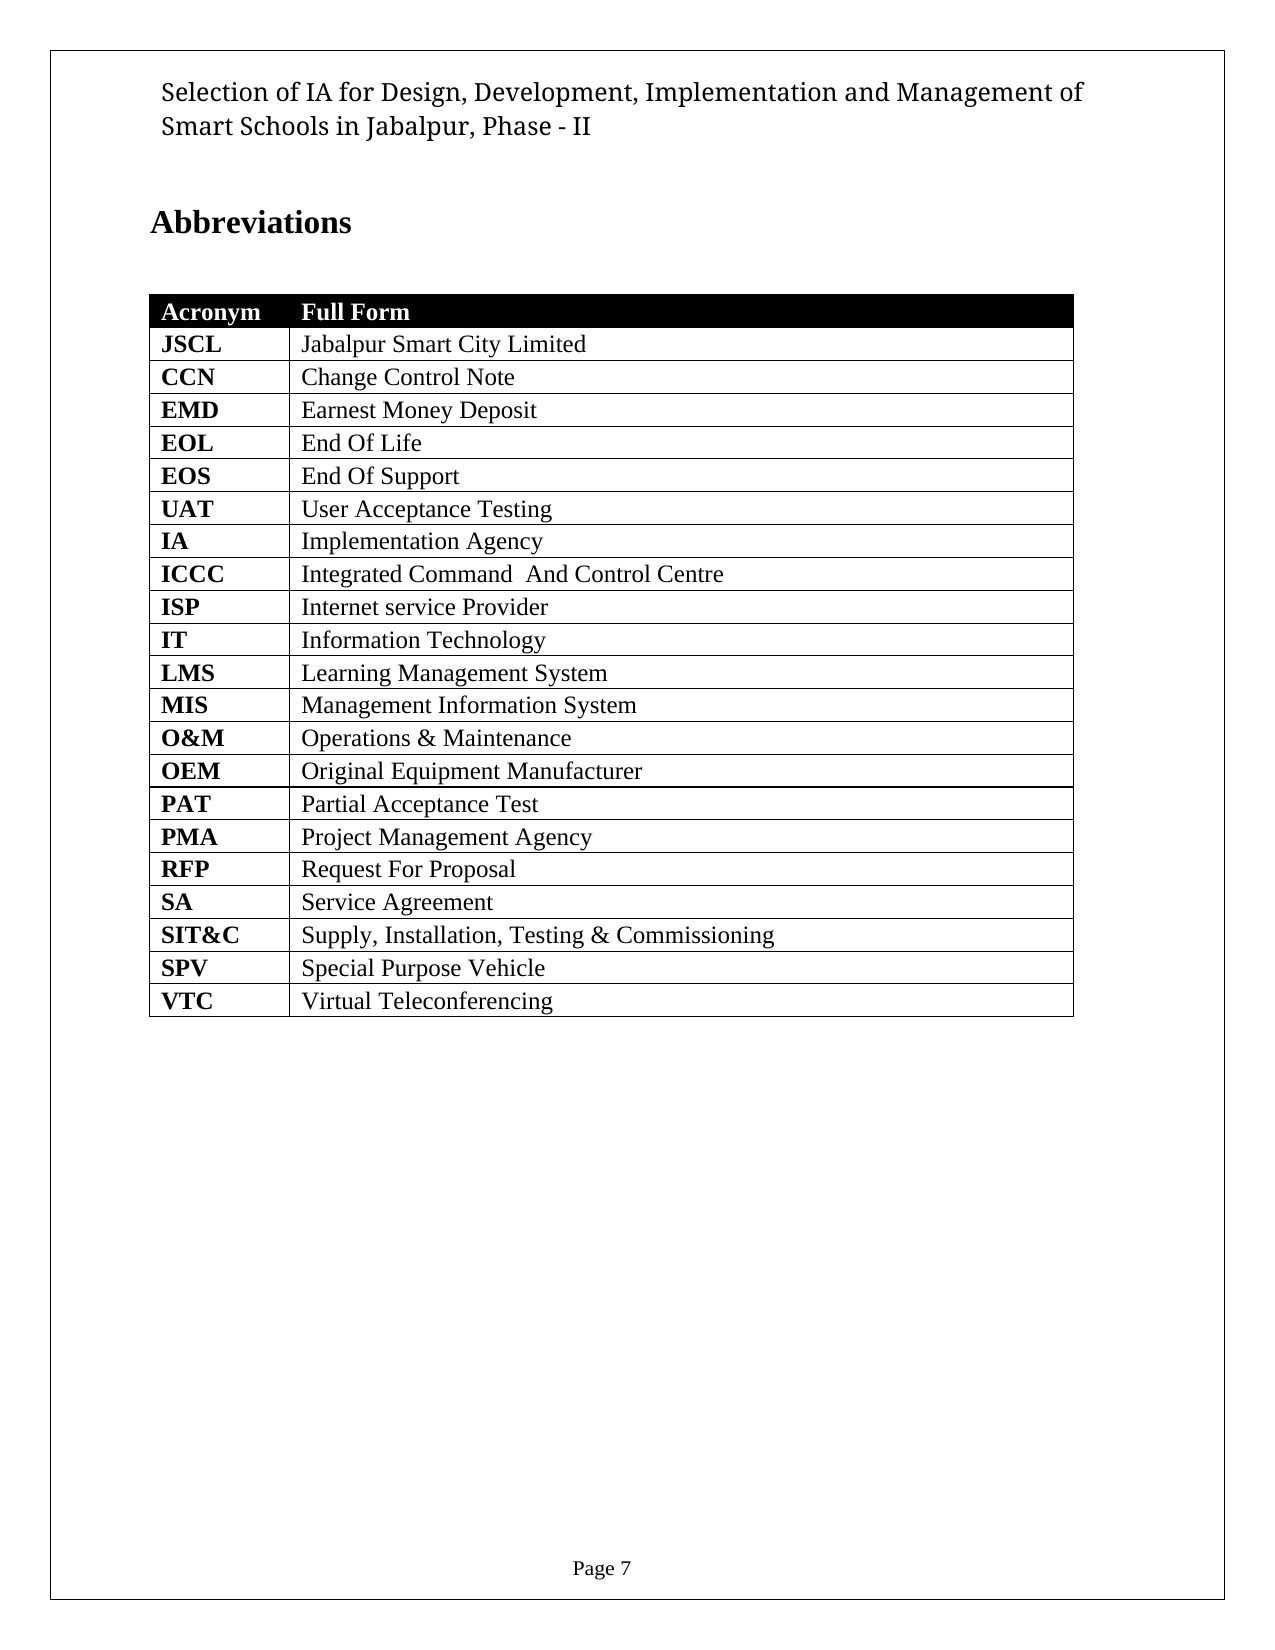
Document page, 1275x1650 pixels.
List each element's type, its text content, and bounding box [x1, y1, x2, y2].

table_cell Virtual Teleconferencing [290, 984, 1073, 1016]
table_cell Partial Acceptance Test [290, 788, 1073, 819]
table_cell Special Purpose Vehicle [290, 952, 1073, 983]
table_cell IT [150, 624, 289, 655]
table_cell JSCL [150, 328, 289, 360]
table_cell User Acceptance Testing [290, 492, 1073, 524]
subtitle Abbreviations [150, 202, 1153, 241]
table_cell RFP [150, 853, 289, 885]
table_cell SPV [150, 952, 289, 983]
table_cell IA [150, 525, 289, 557]
table_cell LMS [150, 656, 289, 688]
table_cell ISP [150, 591, 289, 622]
table_cell SA [150, 886, 289, 918]
table_cell Request For Proposal [290, 853, 1073, 885]
table_cell Internet service Provider [290, 591, 1073, 622]
table_header Full Form [290, 295, 1073, 327]
table_cell Change Control Note [290, 361, 1073, 393]
table_cell Original Equipment Manufacturer [290, 755, 1073, 786]
table_cell End Of Support [290, 459, 1073, 491]
table_cell PMA [150, 820, 289, 852]
table_cell O&M [150, 722, 289, 754]
table_cell OEM [150, 755, 289, 786]
table_cell Jabalpur Smart City Limited [290, 328, 1073, 360]
table_header Acronym [150, 295, 289, 327]
table_cell EMD [150, 394, 289, 426]
table_cell EOL [150, 427, 289, 458]
table_cell VTC [150, 984, 289, 1016]
table_cell Service Agreement [290, 886, 1073, 918]
table_cell Operations & Maintenance [290, 722, 1073, 754]
table_cell Supply, Installation, Testing & Commissioning [290, 919, 1073, 951]
table_cell Integrated Command And Control Centre [290, 558, 1073, 589]
table_cell ICCC [150, 558, 289, 589]
table_cell Learning Management System [290, 656, 1073, 688]
table_cell CCN [150, 361, 289, 393]
table_cell MIS [150, 689, 289, 721]
table_cell Information Technology [290, 624, 1073, 655]
table_cell EOS [150, 459, 289, 491]
table_cell SIT&C [150, 919, 289, 951]
table_cell Earnest Money Deposit [290, 394, 1073, 426]
table_cell Project Management Agency [290, 820, 1073, 852]
table_cell UAT [150, 492, 289, 524]
table_cell Management Information System [290, 689, 1073, 721]
table_cell Implementation Agency [290, 525, 1073, 557]
table_cell End Of Life [290, 427, 1073, 458]
table_cell PAT [150, 788, 289, 819]
